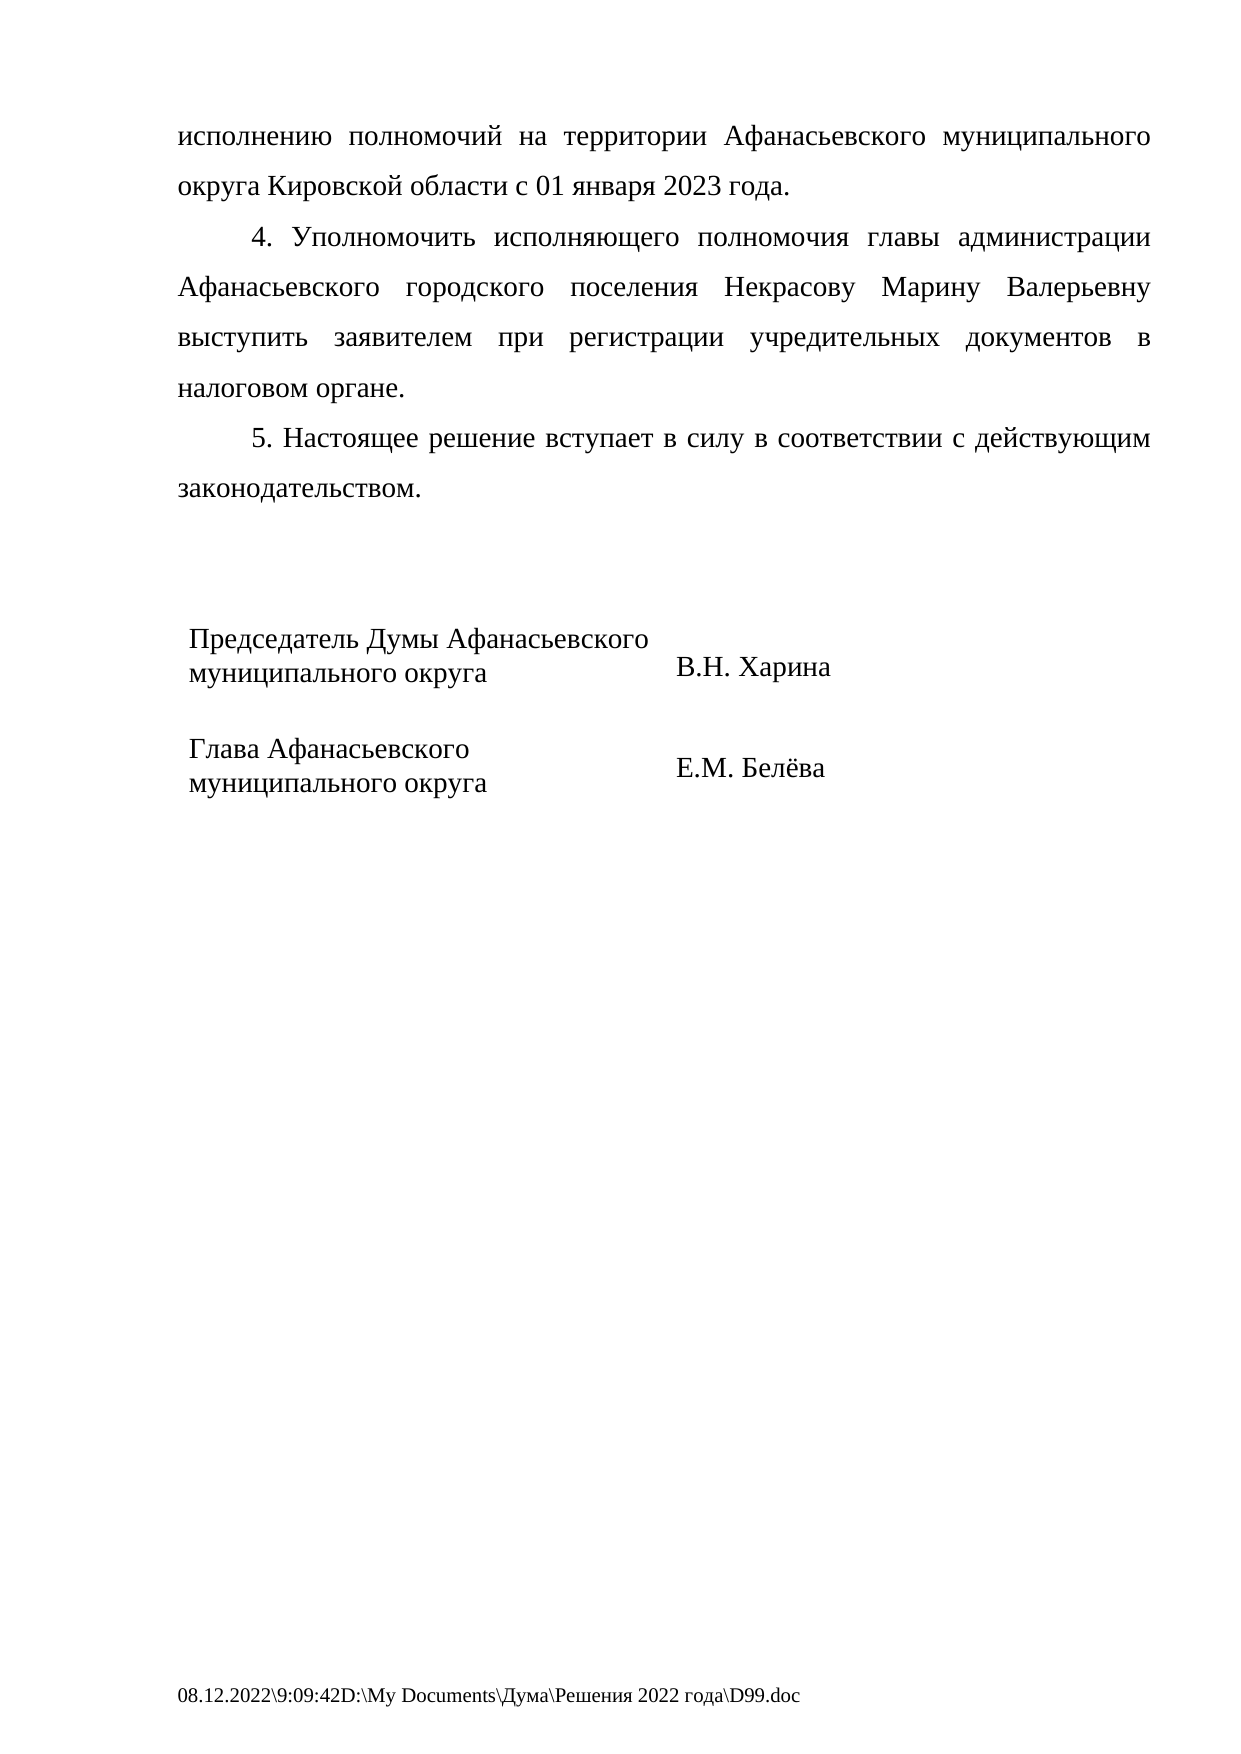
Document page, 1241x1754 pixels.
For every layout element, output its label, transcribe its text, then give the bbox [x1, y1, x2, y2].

text 4. Уполномочить исполняющего полномочия главы администрации Афанасьевского городского поселения Некрасову Марину Валерьевну выступить заявителем при регистрации учредительных документов в налоговом органе. [177, 219, 1152, 403]
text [177, 118, 1152, 202]
text 5. Настоящее решение вступает в силу в соответствии с действующим законодательством. [177, 420, 1152, 504]
table_header В.Н. Харина Е.М. Белёва [665, 621, 1171, 811]
table_header Председатель Думы Афанасьевского муниципального округа Глава Афанасьевского муниципального округа [177, 621, 664, 811]
